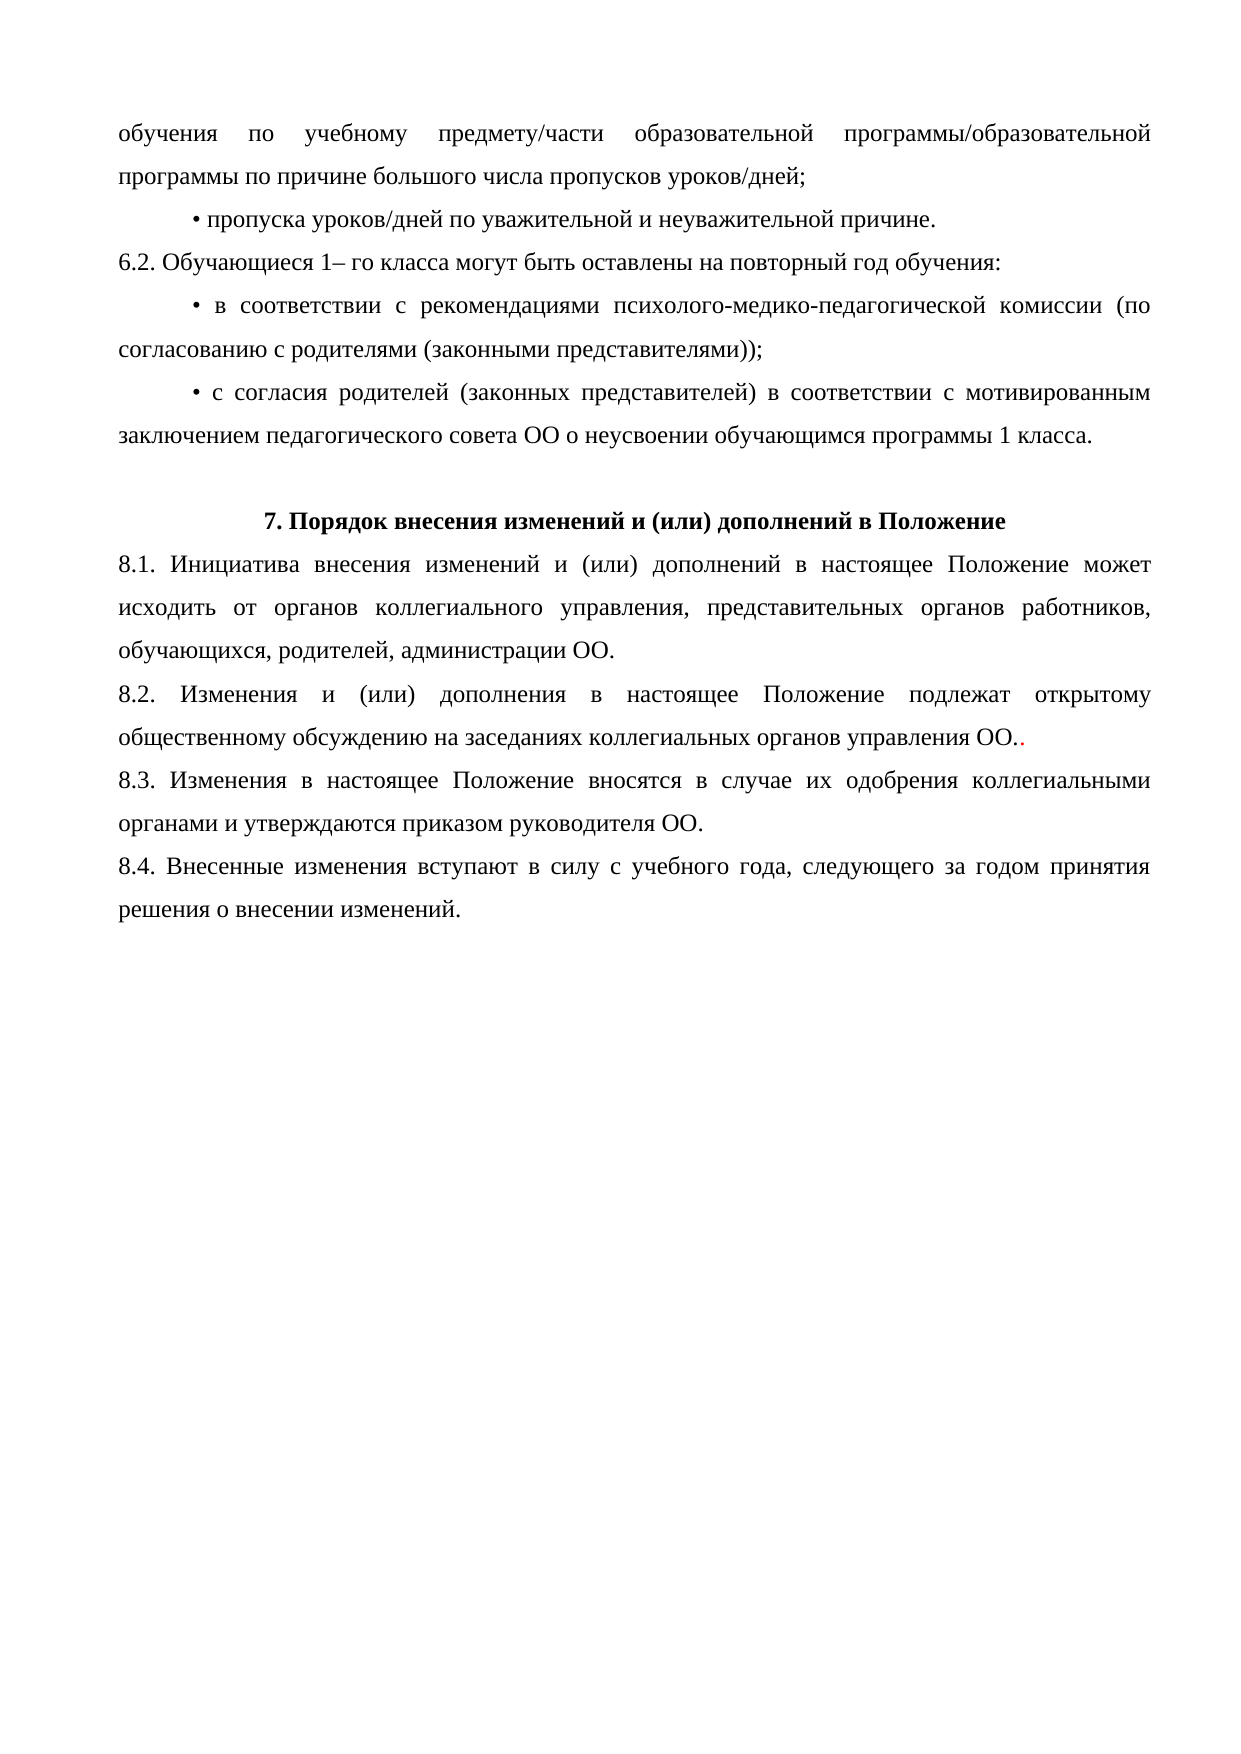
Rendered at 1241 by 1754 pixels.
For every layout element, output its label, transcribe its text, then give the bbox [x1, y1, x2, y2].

text 8.1. Инициатива внесения изменений и (или) дополнений в настоящее Положение может исходить от органов коллегиального управления, представительных органов работников, обучающихся, родителей, администрации ОО. [118, 549, 1152, 664]
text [118, 118, 1152, 190]
text 6.2. Обучающиеся 1– го класса могут быть оставлены на повторный год обучения: [118, 247, 1152, 276]
text 8.4. Внесенные изменения вступают в силу с учебного года, следующего за годом принятия решения о внесении изменений. [118, 851, 1152, 923]
text 8.2. Изменения и (или) дополнения в настоящее Положение подлежат открытому общественному обсуждению на заседаниях коллегиальных органов управления ОО.. [118, 679, 1152, 751]
text • в соответствии с рекомендациями психолого-медико-педагогической комиссии (по согласованию с родителями (законными представителями)); [118, 291, 1152, 362]
text 7. Порядок внесения изменений и (или) дополнений в Положение [118, 506, 1152, 535]
text • с согласия родителей (законных представителей) в соответствии с мотивированным заключением педагогического совета ОО о неусвоении обучающимся программы 1 класса. [118, 377, 1152, 449]
text • пропуска уроков/дней по уважительной и неуважительной причине. [118, 204, 1152, 233]
text 8.3. Изменения в настоящее Положение вносятся в случае их одобрения коллегиальными органами и утверждаются приказом руководителя ОО. [118, 765, 1152, 837]
